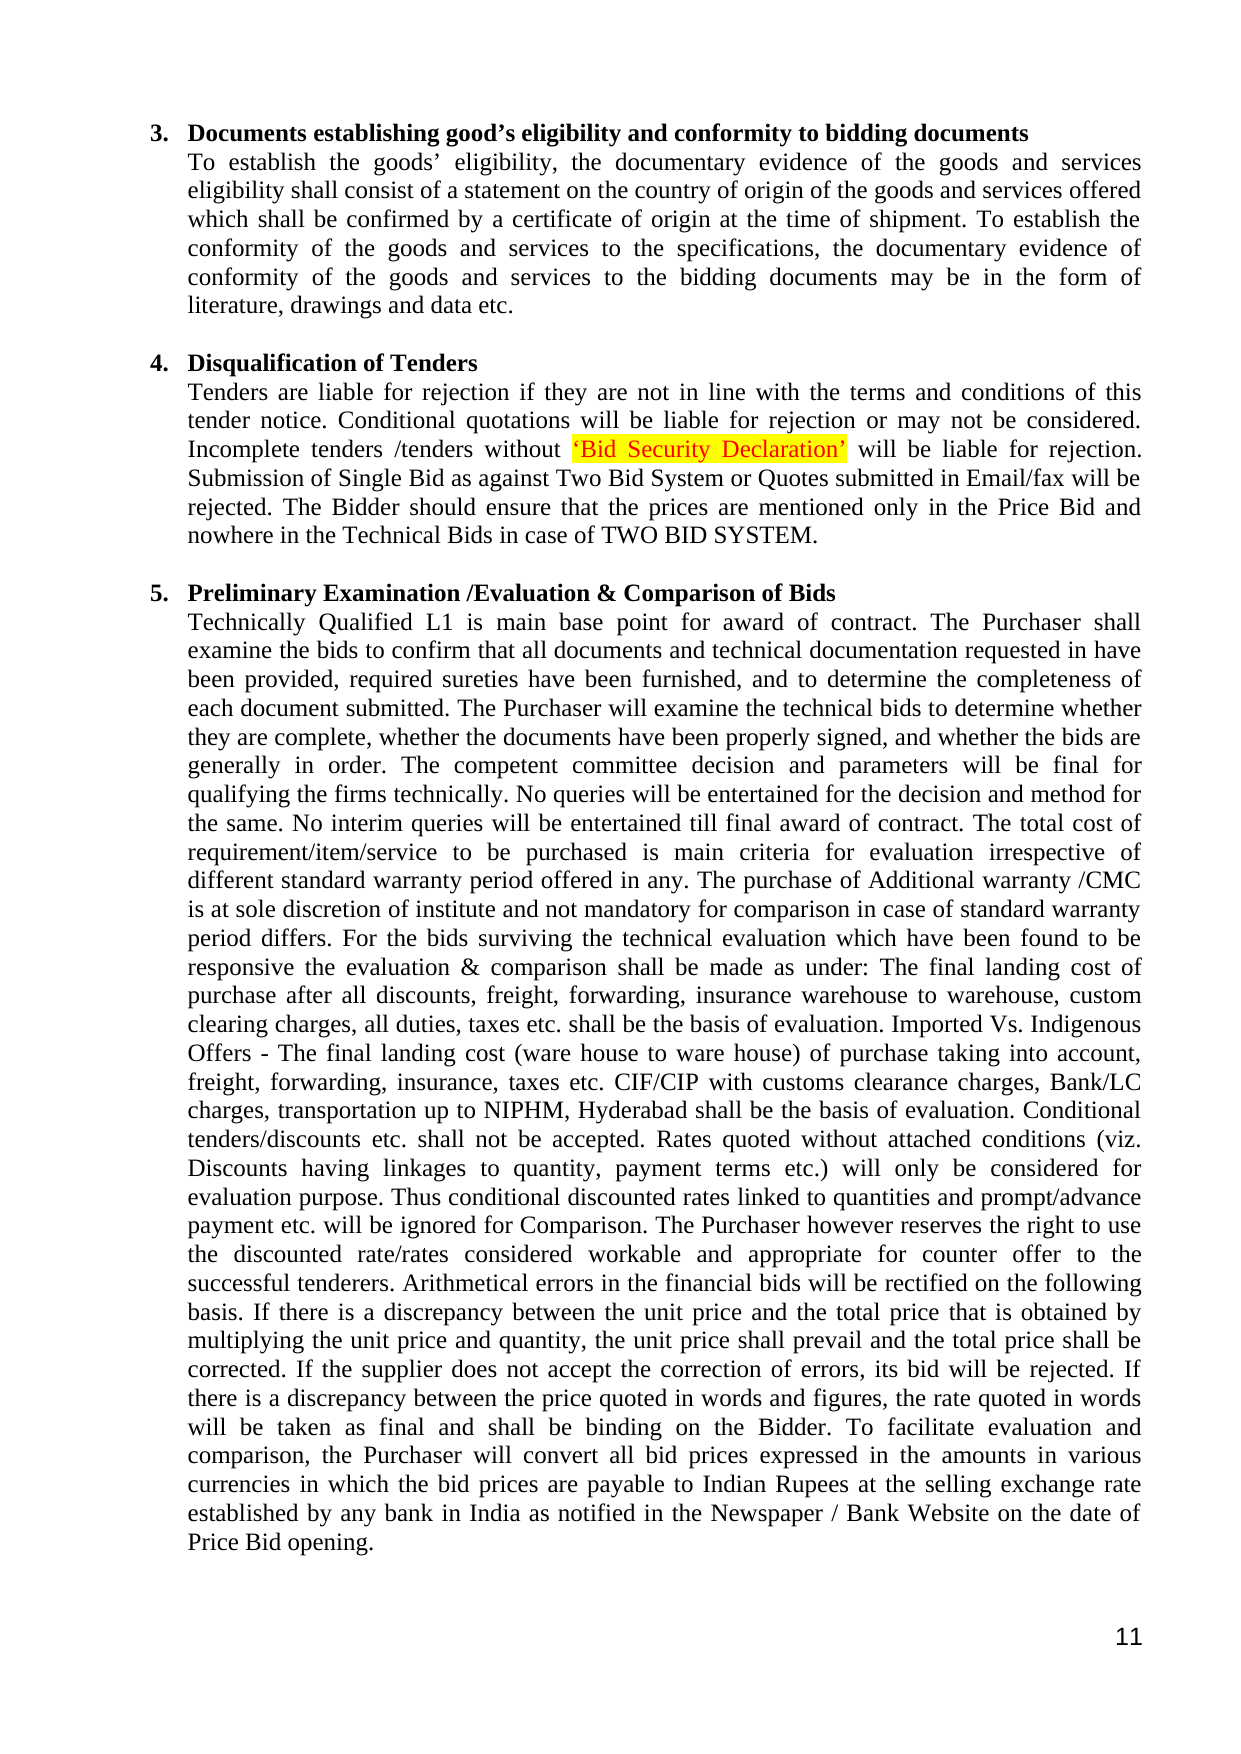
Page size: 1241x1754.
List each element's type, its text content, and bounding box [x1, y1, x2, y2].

list Technically Qualified L1 is main base point for award of contract. The Purchaser shall examine the bids to confirm that all documents and technical documentation requested in have been provided, required sureties have been furnished, and to determine the completeness of each document submitted. The Purchaser will examine the technical bids to determine whether they are complete, whether the documents have been properly signed, and whether the bids are generally in order. The competent committee decision and parameters will be final for qualifying the firms technically. No queries will be entertained for the decision and method for the same. No interim queries will be entertained till final award of contract. The total cost of requirement/item/service to be purchased is main criteria for evaluation irrespective of different standard warranty period offered in any. The purchase of Additional warranty /CMC is at sole discretion of institute and not mandatory for comparison in case of standard warranty period differs. For the bids surviving the technical evaluation which have been found to be responsive the evaluation & comparison shall be made as under: The final landing cost of purchase after all discounts, freight, forwarding, insurance warehouse to warehouse, custom clearing charges, all duties, taxes etc. shall be the basis of evaluation. Imported Vs. Indigenous Offers - The final landing cost (ware house to ware house) of purchase taking into account, freight, forwarding, insurance, taxes etc. CIF/CIP with customs clearance charges, Bank/LC charges, transportation up to NIPHM, Hyderabad shall be the basis of evaluation. Conditional tenders/discounts etc. shall not be accepted. Rates quoted without attached conditions (viz. Discounts having linkages to quantity, payment terms etc.) will only be considered for evaluation purpose. Thus conditional discounted rates linked to quantities and prompt/advance payment etc. will be ignored for Comparison. The Purchaser however reserves the right to use the discounted rate/rates considered workable and appropriate for counter offer to the successful tenderers. Arithmetical errors in the financial bids will be rectified on the following basis. If there is a discrepancy between the unit price and the total price that is obtained by multiplying the unit price and quantity, the unit price shall prevail and the total price shall be corrected. If the supplier does not accept the correction of errors, its bid will be rejected. If there is a discrepancy between the price quoted in words and figures, the rate quoted in words will be taken as final and shall be binding on the Bidder. To facilitate evaluation and comparison, the Purchaser will convert all bid prices expressed in the amounts in various currencies in which the bid prices are payable to Indian Rupees at the selling exchange rate established by any bank in India as notified in the Newspaper / Bank Website on the date of Price Bid opening. [187, 607, 1143, 1556]
list To establish the goods’ eligibility, the documentary evidence of the goods and services eligibility shall consist of a statement on the country of origin of the goods and services offered which shall be confirmed by a certificate of origin at the time of shipment. To establish the conformity of the goods and services to the specifications, the documentary evidence of conformity of the goods and services to the bidding documents may be in the form of literature, drawings and data etc. [187, 147, 1143, 319]
list Tenders are liable for rejection if they are not in line with the terms and conditions of this tender notice. Conditional quotations will be liable for rejection or may not be considered. Incomplete tenders /tenders without ‘Bid Security Declaration’ will be liable for rejection. Submission of Single Bid as against Two Bid System or Quotes submitted in Email/fax will be rejected. The Bidder should ensure that the prices are mentioned only in the Price Bid and nowhere in the Technical Bids in case of TWO BID SYSTEM. [187, 377, 1143, 549]
list Documents establishing good’s eligibility and conformity to bidding documents [150, 118, 1143, 147]
list Disqualification of Tenders [150, 348, 1143, 377]
list Preliminary Examination /Evaluation & Comparison of Bids [150, 578, 1143, 607]
